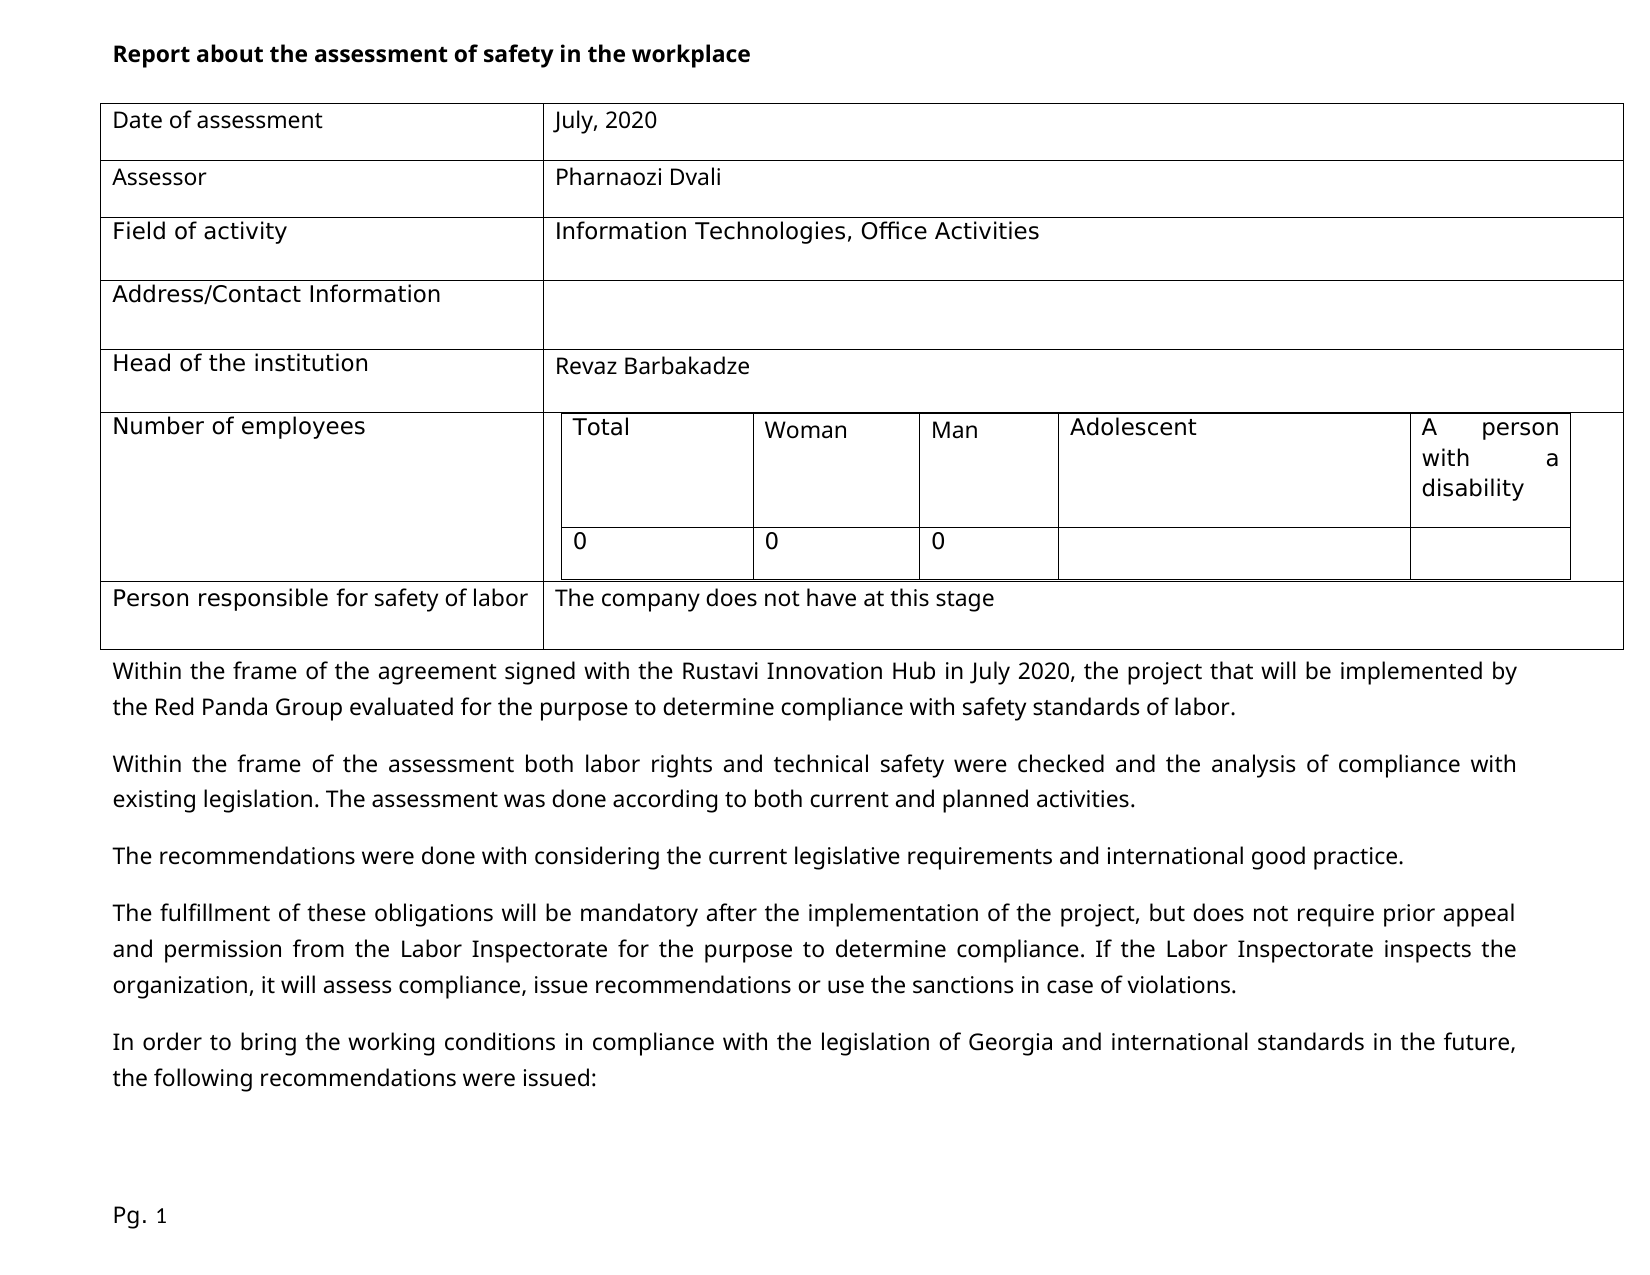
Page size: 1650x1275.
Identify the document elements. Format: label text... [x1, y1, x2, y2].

text The fulfillment of these obligations will be mandatory after the implementation of the project, but does not require prior appeal and permission from the Labor Inspectorate for the purpose to determine compliance. If the Labor Inspectorate inspects the organization, it will assess compliance, issue recommendations or use the sanctions in case of violations. [112, 897, 1519, 1000]
text In order to bring the working conditions in compliance with the legislation of Georgia and international standards in the future, the following recommendations were issued: [112, 1026, 1519, 1093]
table_cell Pharnaozi Dvali [544, 161, 1623, 217]
table_cell Assessor [101, 161, 543, 217]
text The recommendations were done with considering the current legislative requirements and international good practice. [112, 840, 1519, 871]
table_cell Address/Contact Information [101, 281, 543, 349]
table_cell The company does not have at this stage [544, 582, 1623, 649]
table_cell [544, 413, 1623, 581]
table_cell Field of activity [101, 218, 543, 280]
table_header Date of assessment [101, 104, 543, 160]
table_cell [544, 281, 1623, 349]
table_header July, 2020 [544, 104, 1623, 160]
table_cell Head of the institution [101, 350, 543, 412]
text Within the frame of the assessment both labor rights and technical safety were checked and the analysis of compliance with existing legislation. The assessment was done according to both current and planned activities. [112, 747, 1519, 815]
table_cell Number of employees [101, 413, 543, 581]
table_cell Person responsible for safety of labor [101, 582, 543, 649]
text Within the frame of the agreement signed with the Rustavi Innovation Hub in July 2020, the project that will be implemented by the Red Panda Group evaluated for the purpose to determine compliance with safety standards of labor. [112, 650, 1519, 722]
table_cell Information Technologies, Office Activities [544, 218, 1623, 280]
table_cell Revaz Barbakadze [544, 350, 1623, 412]
